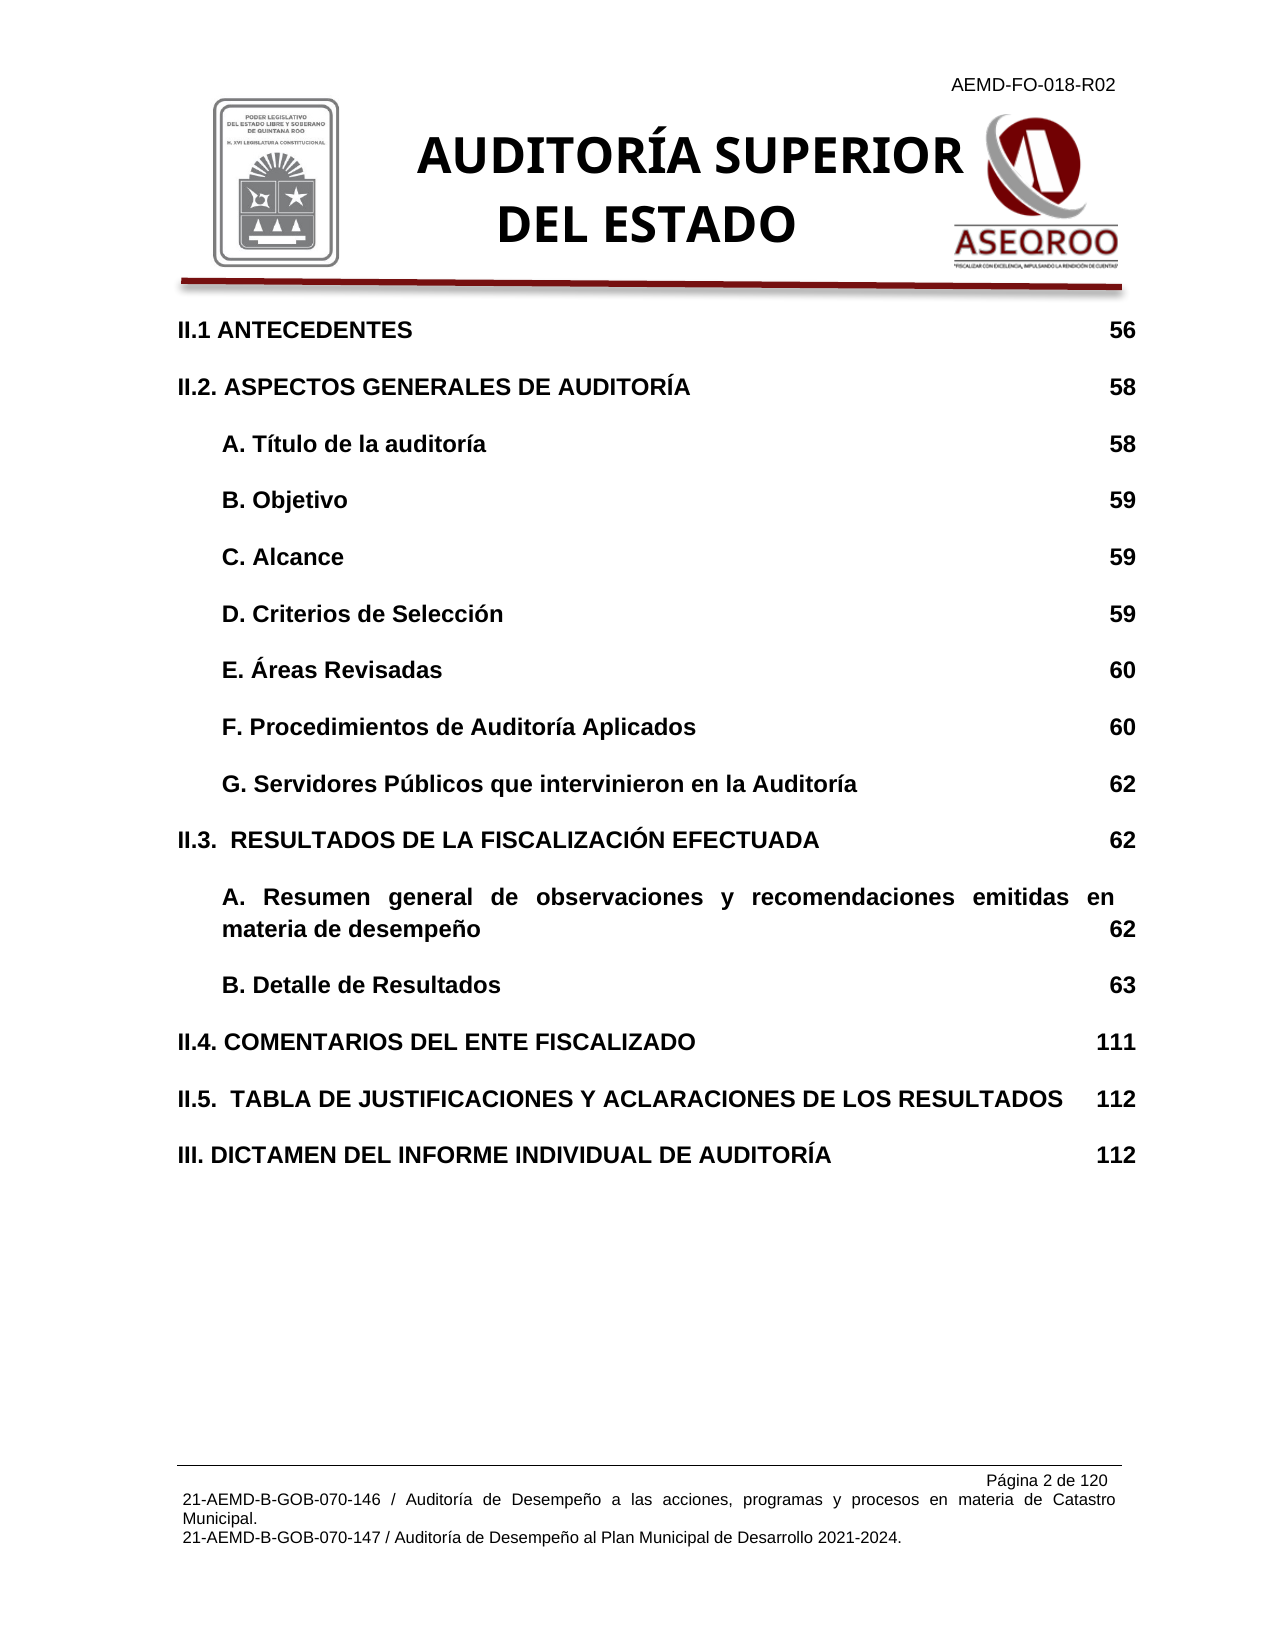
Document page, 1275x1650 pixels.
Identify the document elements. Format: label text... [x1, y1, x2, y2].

text D. Criterios de Selección 59 [222, 600, 1116, 627]
text B. Objetivo 59 [222, 486, 1116, 514]
picture [210, 95, 340, 268]
text II.5. TABLA DE JUSTIFICACIONES Y ACLARACIONES DE LOS RESULTADOS 112 [177, 1085, 1116, 1112]
text G. Servidores Públicos que intervinieron en la Auditoría 62 [222, 770, 1116, 797]
text II.2. ASPECTOS GENERALES DE AUDITORÍA 58 [177, 373, 1116, 401]
text B. Detalle de Resultados 63 [222, 971, 1116, 999]
text III. DICTAMEN DEL INFORME INDIVIDUAL DE AUDITORÍA 112 [177, 1141, 1116, 1169]
text A. Resumen general de observaciones y recomendaciones emitidas en materia de desempeño 62 [222, 883, 1116, 942]
text F. Procedimientos de Auditoría Aplicados 60 [222, 713, 1116, 741]
text A. Título de la auditoría 58 [222, 430, 1116, 457]
text II.1 ANTECEDENTES 56 [177, 316, 1116, 344]
picture [954, 114, 1118, 269]
text E. Áreas Revisadas 60 [222, 656, 1116, 684]
text C. Alcance 59 [222, 543, 1116, 571]
text II.3. RESULTADOS DE LA FISCALIZACIÓN EFECTUADA 62 [177, 826, 1116, 854]
text II.4. COMENTARIOS DEL ENTE FISCALIZADO 111 [177, 1028, 1116, 1056]
